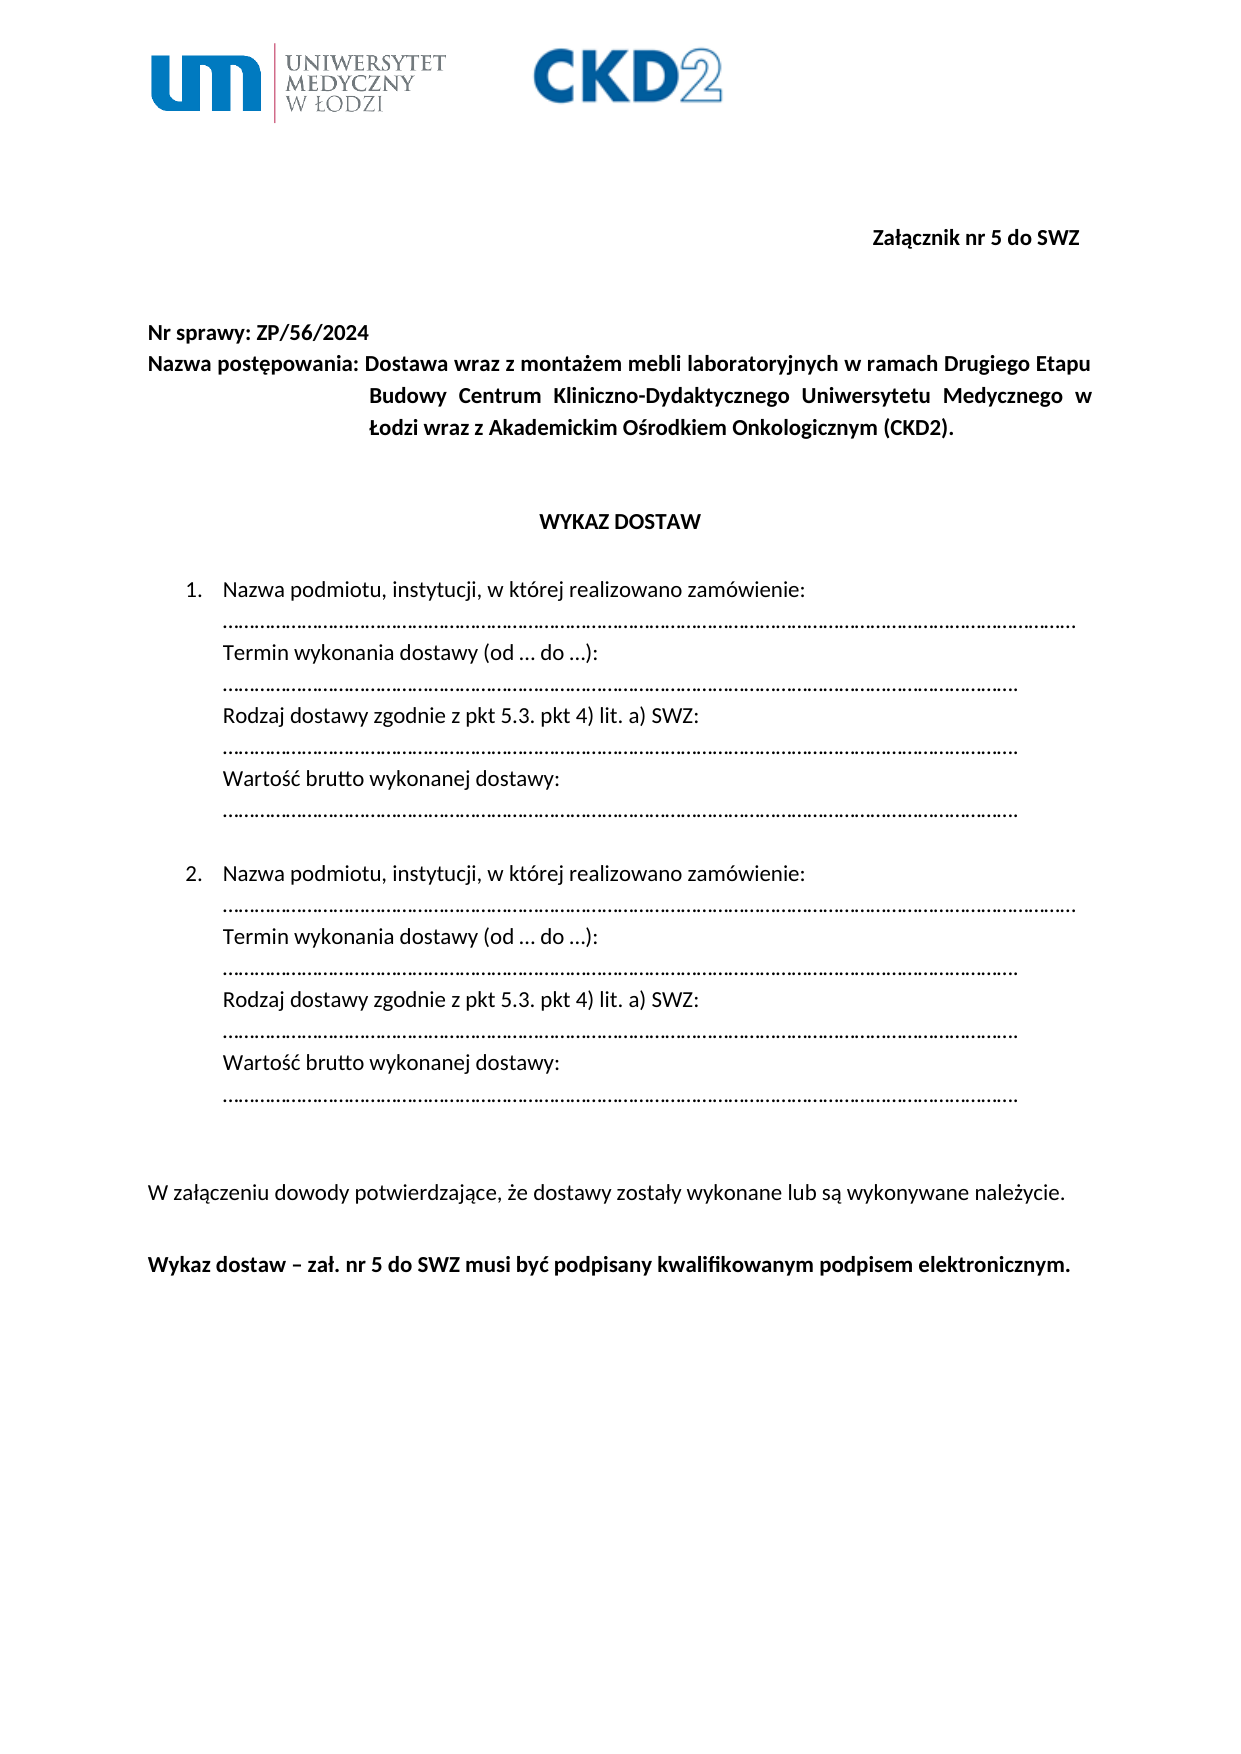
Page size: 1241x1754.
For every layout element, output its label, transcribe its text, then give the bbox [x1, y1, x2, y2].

list ……………………………………………………………………………………………………………………………………………… [223, 606, 1093, 634]
list Termin wykonania dostawy (od … do …): [223, 922, 1093, 950]
list Wartość brutto wykonanej dostawy: [223, 764, 1093, 792]
picture [147, 29, 452, 133]
list ……………………………………………………………………………………………………………………………………. [223, 732, 1093, 761]
list ……………………………………………………………………………………………………………………………………. [223, 953, 1093, 981]
list Rodzaj dostawy zgodnie z pkt 5.3. pkt 4) lit. a) SWZ: [223, 985, 1093, 1013]
picture [514, 33, 742, 119]
text Nazwa postępowania: Dostawa wraz z montażem mebli laboratoryjnych w ramach Drugiego Etapu Budowy Centrum Kliniczno-Dydaktycznego Uniwersytetu Medycznego w Łodzi wraz z Akademickim Ośrodkiem Onkologicznym (CKD2). [148, 349, 1093, 441]
text W załączeniu dowody potwierdzające, że dostawy zostały wykonane lub są wykonywane należycie. [148, 1178, 1093, 1207]
text Załącznik nr 5 do SWZ [148, 223, 1179, 251]
list Rodzaj dostawy zgodnie z pkt 5.3. pkt 4) lit. a) SWZ: [223, 701, 1093, 729]
text WYKAZ DOSTAW [148, 507, 1093, 535]
list ……………………………………………………………………………………………………………………………………. [223, 796, 1093, 824]
text Wykaz dostaw – zał. nr 5 do SWZ musi być podpisany kwalifikowanym podpisem elektronicznym. [148, 1250, 1093, 1278]
text Nr sprawy: ZP/56/2024 [148, 318, 1093, 346]
list Nazwa podmiotu, instytucji, w której realizowano zamówienie: [185, 575, 1093, 603]
list Termin wykonania dostawy (od … do …): [223, 638, 1093, 666]
list Nazwa podmiotu, instytucji, w której realizowano zamówienie: [185, 859, 1093, 887]
list ……………………………………………………………………………………………………………………………………. [223, 1080, 1093, 1108]
list ……………………………………………………………………………………………………………………………………. [223, 669, 1093, 697]
list ……………………………………………………………………………………………………………………………………. [223, 1017, 1093, 1044]
list ……………………………………………………………………………………………………………………………………………… [223, 890, 1093, 918]
list Wartość brutto wykonanej dostawy: [223, 1048, 1093, 1076]
